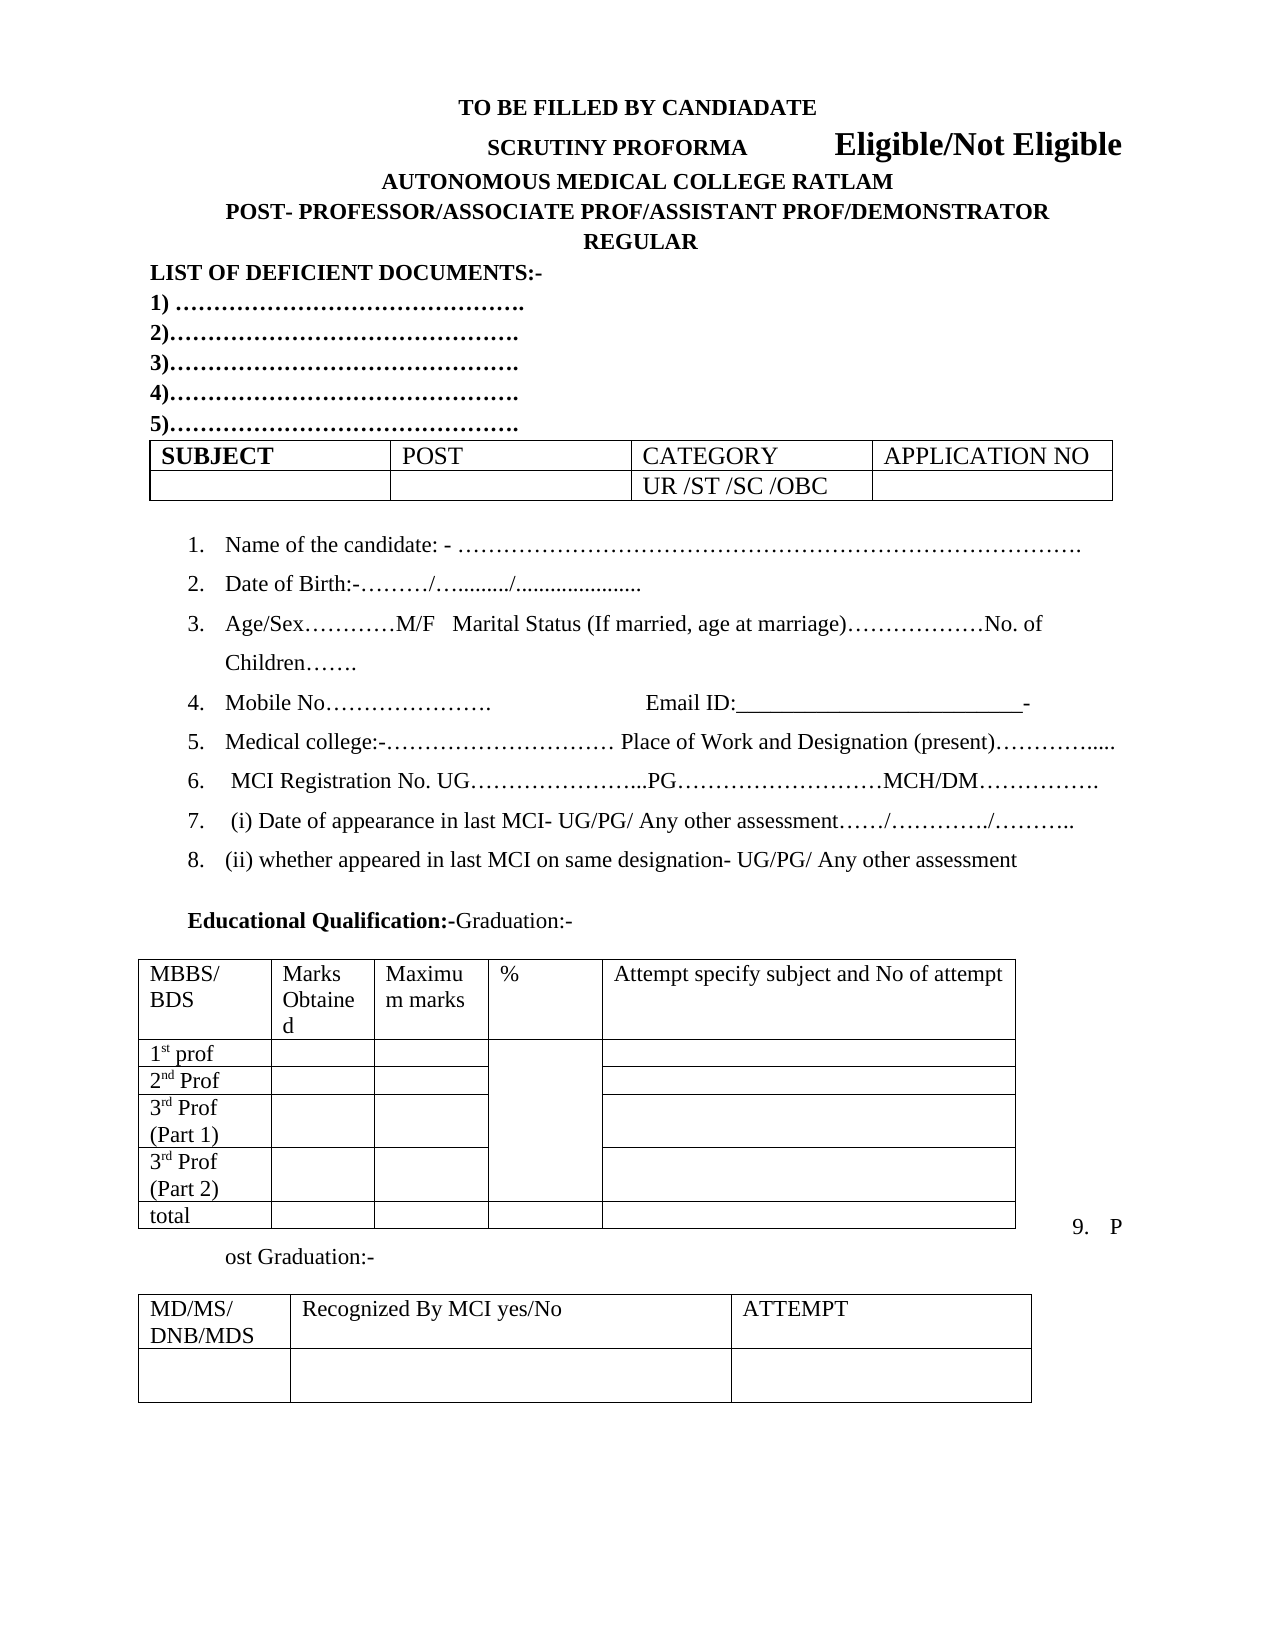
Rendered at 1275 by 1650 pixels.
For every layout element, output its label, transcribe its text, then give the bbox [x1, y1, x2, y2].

table_cell [272, 1148, 374, 1201]
list (i) Date of appearance in last MCI- UG/PG/ Any other assessment……/…………./……….. [187, 807, 1125, 833]
table_cell 2nd Prof [139, 1067, 271, 1093]
table_cell [272, 1095, 374, 1147]
table_header % [489, 960, 602, 1039]
table_cell [489, 1040, 602, 1201]
table_cell [603, 1148, 1015, 1201]
table_cell 1st prof [139, 1040, 271, 1066]
table_cell [732, 1349, 1031, 1402]
list MCI Registration No. UG…………………...PG………………………MCH/DM……………. [187, 768, 1125, 794]
list Age/Sex…………M/F Marital Status (If married, age at marriage)………………No. of Children……. [187, 610, 1125, 676]
table_cell 3rd Prof (Part 1) [139, 1095, 271, 1147]
table_cell [272, 1040, 374, 1066]
table_cell [375, 1067, 488, 1093]
table_cell [375, 1095, 488, 1147]
table_header ATTEMPT [732, 1295, 1031, 1348]
list (ii) whether appeared in last MCI on same designation- UG/PG/ Any other assessment [187, 847, 1125, 873]
text 2)………………………………………. [150, 319, 1125, 345]
table_cell total [139, 1202, 271, 1228]
list Medical college:-………………………… Place of Work and Designation (present)…………..... [187, 728, 1125, 754]
table_cell [603, 1040, 1015, 1066]
text POST- PROFESSOR/ASSOCIATE PROF/ASSISTANT PROF/DEMONSTRATOR [150, 198, 1125, 224]
text LIST OF DEFICIENT DOCUMENTS:- [150, 259, 1125, 285]
table_cell [603, 1202, 1015, 1228]
table_cell [375, 1202, 488, 1228]
table_cell UR /ST /SC /OBC [632, 471, 872, 499]
table_cell [375, 1040, 488, 1066]
table_cell [139, 1349, 290, 1402]
list Date of Birth:-………/…........./...................... [187, 570, 1125, 597]
table_header Maximum marks [375, 960, 488, 1039]
table_cell [603, 1095, 1015, 1147]
table_header MD/MS/DNB/MDS [139, 1295, 290, 1348]
table_cell [375, 1148, 488, 1201]
table_header Recognized By MCI yes/No [291, 1295, 731, 1348]
table_cell [151, 471, 390, 499]
table_cell 3rd Prof (Part 2) [139, 1148, 271, 1201]
text TO BE FILLED BY CANDIADATE [150, 94, 1125, 120]
table_header Marks Obtained [272, 960, 374, 1039]
table_header MBBS/BDS [139, 960, 271, 1039]
table_cell [272, 1067, 374, 1093]
table_header SUBJECT [151, 441, 390, 470]
text SCRUTINY PROFORMA Eligible/Not Eligible [150, 124, 1125, 162]
text AUTONOMOUS MEDICAL COLLEGE RATLAM [150, 168, 1125, 194]
table_header Attempt specify subject and No of attempt [603, 960, 1015, 1039]
table_cell [489, 1202, 602, 1228]
table_cell [873, 471, 1112, 499]
text REGULAR [150, 228, 1125, 255]
list Post Graduation:- [187, 1213, 1125, 1270]
table_cell [272, 1202, 374, 1228]
list Name of the candidate: - ………………………………………………………………………. [187, 531, 1125, 557]
text 1) ………………………………………. [150, 289, 1125, 315]
table_header POST [391, 441, 631, 470]
text 4)………………………………………. [150, 379, 1125, 406]
table_header CATEGORY [632, 441, 872, 470]
text 3)………………………………………. [150, 349, 1125, 376]
table_header APPLICATION NO [873, 441, 1112, 470]
table_cell [391, 471, 631, 499]
text Educational Qualification:-Graduation:- [187, 907, 1125, 933]
table_cell [603, 1067, 1015, 1093]
table_cell [291, 1349, 731, 1402]
text 5)………………………………………. [150, 410, 1125, 436]
list Mobile No…………………. Email ID:_________________________- [187, 689, 1125, 715]
